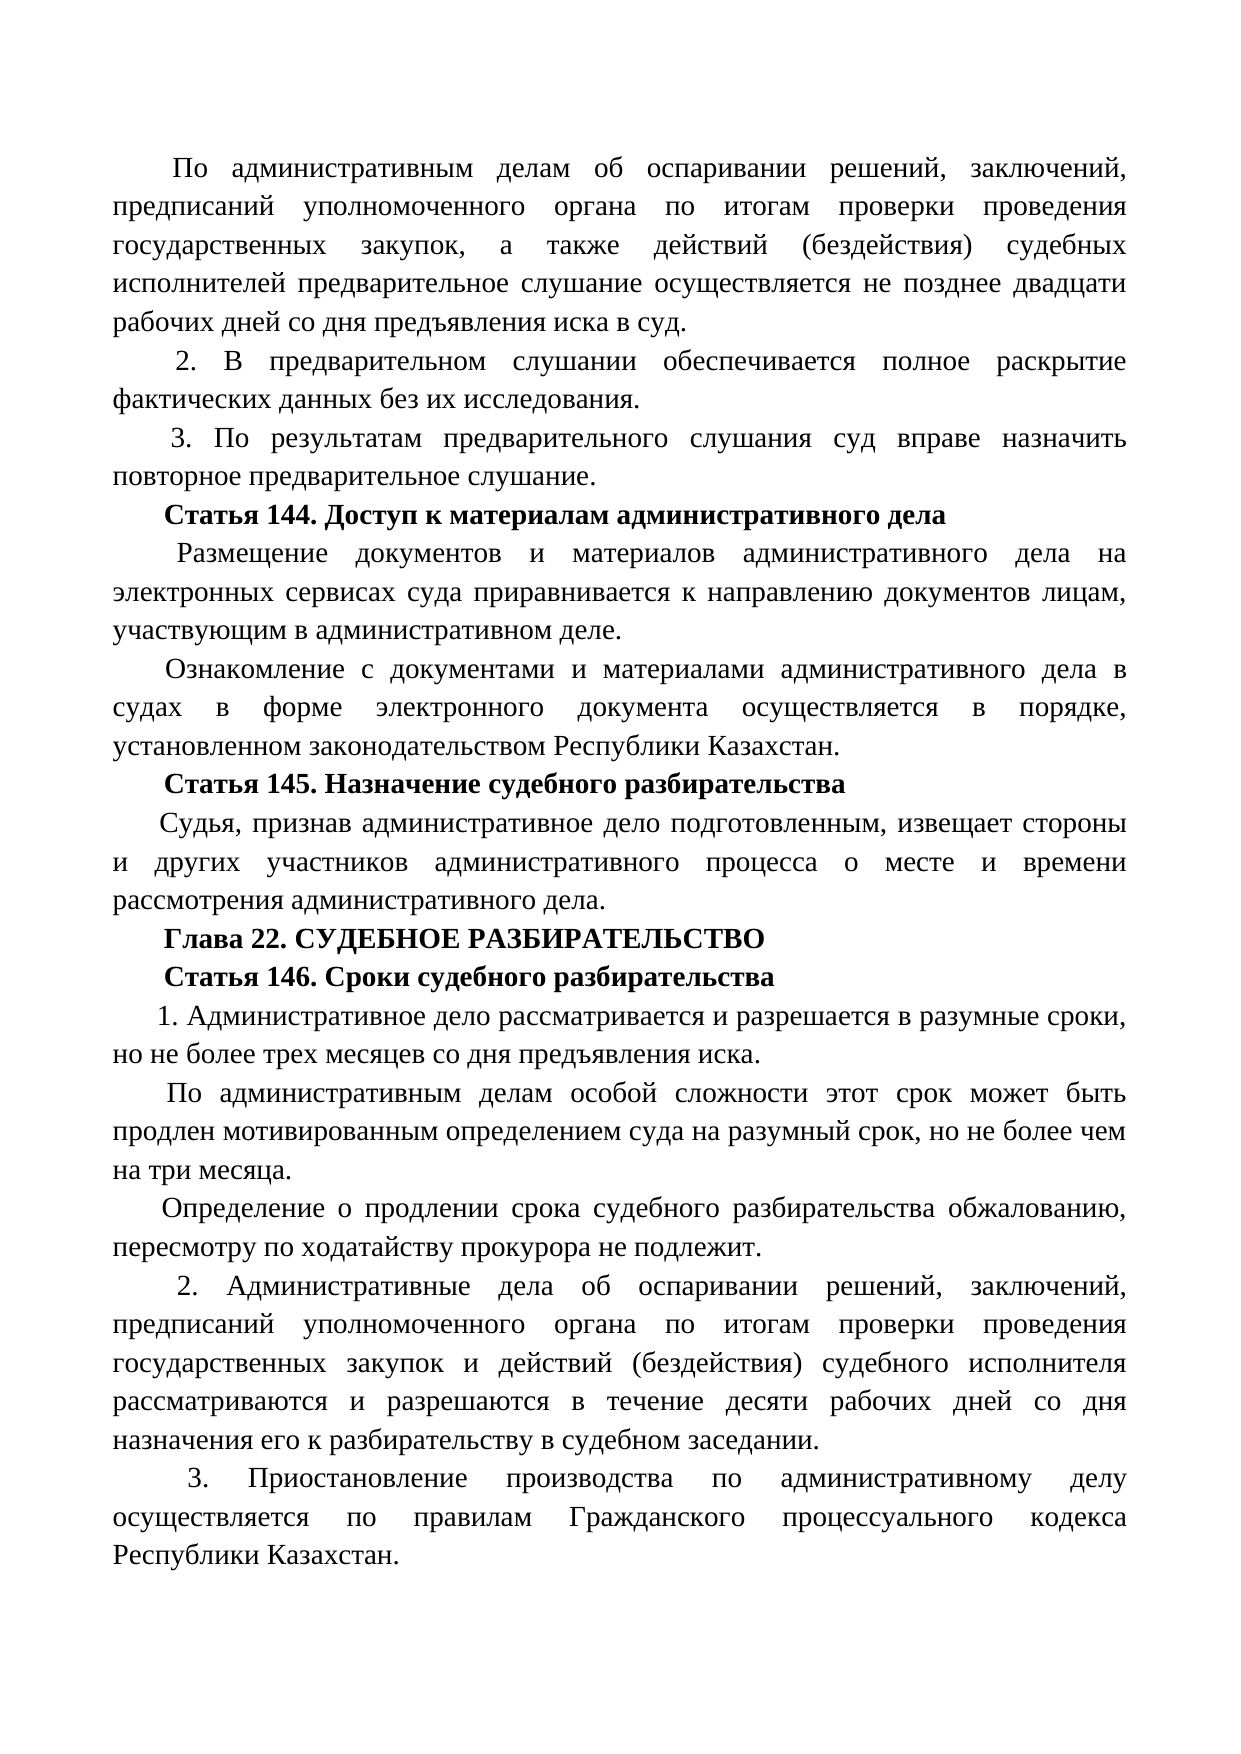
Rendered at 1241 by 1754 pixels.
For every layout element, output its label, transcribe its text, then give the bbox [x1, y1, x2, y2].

text По административным делам особой сложности этот срок может быть продлен мотивированным определением суда на разумный срок, но не более чем на три месяца. [112, 1075, 1128, 1186]
text 3. Приостановление производства по административному делу осуществляется по правилам Гражданского процессуального кодекса Республики Казахстан. [112, 1460, 1128, 1571]
text Статья 145. Назначение судебного разбирательства [112, 767, 1128, 800]
text 1. Административное дело рассматривается и разрешается в разумные сроки, но не более трех месяцев со дня предъявления иска. [112, 998, 1128, 1070]
text Статья 146. Сроки судебного разбирательства [112, 959, 1128, 993]
text Статья 144. Доступ к материалам административного дела [112, 497, 1128, 530]
text 2. В предварительном слушании обеспечивается полное раскрытие фактических данных без их исследования. [112, 343, 1128, 415]
text Ознакомление с документами и материалами административного дела в судах в форме электронного документа осуществляется в порядке, установленном законодательством Республики Казахстан. [112, 651, 1128, 762]
text Определение о продлении срока судебного разбирательства обжалованию, пересмотру по ходатайству прокурора не подлежит. [112, 1191, 1128, 1263]
text Глава 22. СУДЕБНОЕ РАЗБИРАТЕЛЬСТВО [112, 921, 1128, 954]
text 2. Административные дела об оспаривании решений, заключений, предписаний уполномоченного органа по итогам проверки проведения государственных закупок и действий (бездействия) судебного исполнителя рассматриваются и разрешаются в течение десяти рабочих дней со дня назначения его к разбирательству в судебном заседании. [112, 1268, 1128, 1455]
text Судья, признав административное дело подготовленным, извещает стороны и других участников административного процесса о месте и времени рассмотрения административного дела. [112, 805, 1128, 916]
text По административным делам об оспаривании решений, заключений, предписаний уполномоченного органа по итогам проверки проведения государственных закупок, а также действий (бездействия) судебных исполнителей предварительное слушание осуществляется не позднее двадцати рабочих дней со дня предъявления иска в суд. [112, 150, 1128, 338]
text Размещение документов и материалов административного дела на электронных сервисах суда приравнивается к направлению документов лицам, участвующим в административном деле. [112, 535, 1128, 646]
text 3. По результатам предварительного слушания суд вправе назначить повторное предварительное слушание. [112, 420, 1128, 492]
